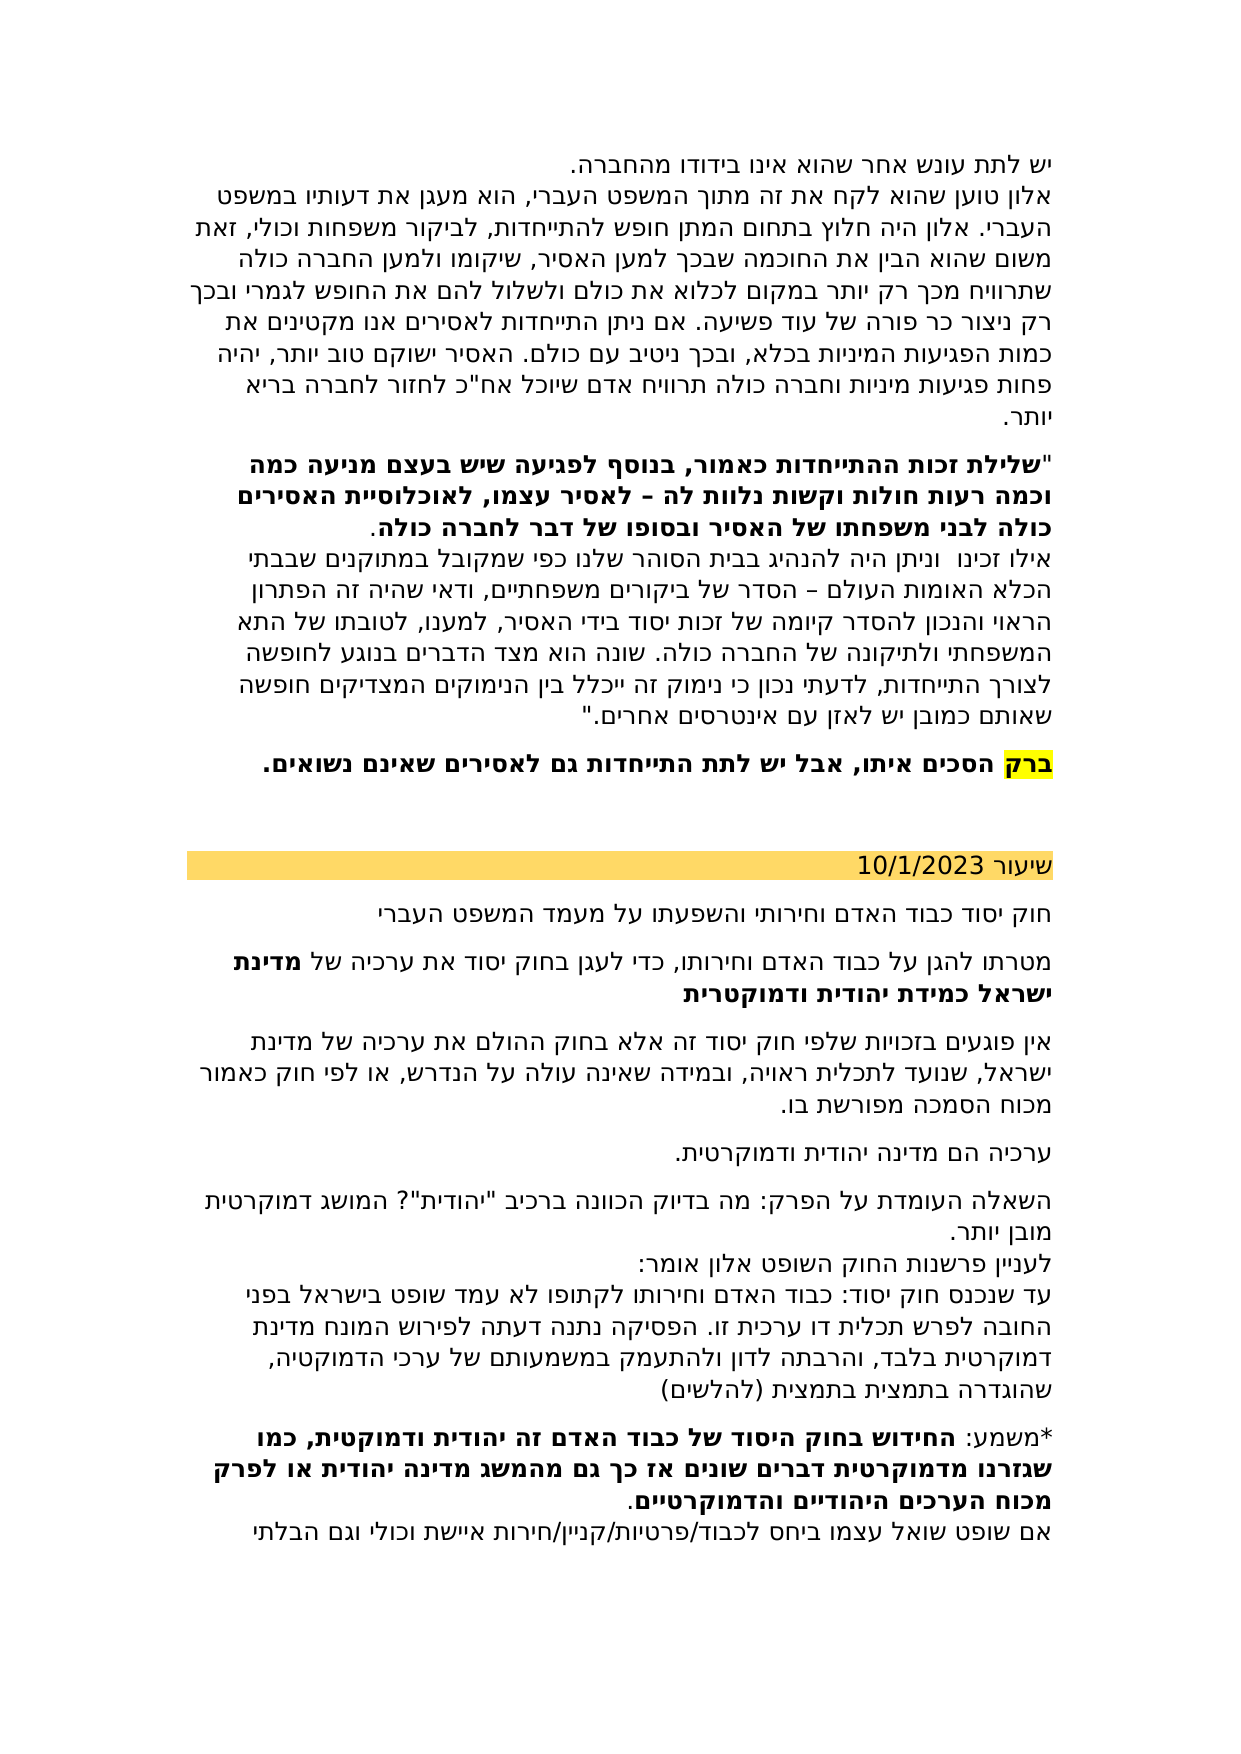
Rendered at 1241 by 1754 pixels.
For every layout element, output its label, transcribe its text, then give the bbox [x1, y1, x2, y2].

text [187, 1423, 1053, 1547]
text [187, 150, 1053, 431]
text השאלה העומדת על הפרק: מה בדיוק הכוונה ברכיב "יהודית"? המושג דמוקרטית מובן יותר. לעניין פרשנות החוק השופט אלון אומר: עד שנכנס חוק יסוד: כבוד האדם וחירותו לקתופו לא עמד שופט בישראל בפני החובה לפרש תכלית דו ערכית זו. הפסיקה נתנה דעתה לפירוש המונח מדינת דמוקרטית בלבד, והרבתה לדון ולהתעמק במשמעותם של ערכי הדמוקטיה, שהוגדרה בתמצית בתמצית (להלשים) [187, 1186, 1053, 1404]
text ערכיה הם מדינה יהודית ודמוקרטית. [187, 1138, 1053, 1167]
text חוק יסוד כבוד האדם וחירותי והשפעתו על מעמד המשפט העברי [187, 899, 1053, 928]
text שיעור 10/1/2023 [187, 851, 1053, 880]
text ברק הסכים איתו, אבל יש לתת התייחדות גם לאסירים שאינם נשואים. [187, 749, 1053, 779]
text אין פוגעים בזכויות שלפי חוק יסוד זה אלא בחוק ההולם את ערכיה של מדינת ישראל, שנועד לתכלית ראויה, ובמידה שאינה עולה על הנדרש, או לפי חוק כאמור מכוח הסמכה מפורשת בו. [187, 1027, 1053, 1119]
text מטרתו להגן על כבוד האדם וחירותו, כדי לעגן בחוק יסוד את ערכיה של מדינת ישראל כמידת יהודית ודמוקטרית [187, 947, 1053, 1008]
text "שלילת זכות ההתייחדות כאמור, בנוסף לפגיעה שיש בעצם מניעה כמה וכמה רעות חולות וקשות נלוות לה – לאסיר עצמו, לאוכלוסיית האסירים כולה לבני משפחתו של האסיר ובסופו של דבר לחברה כולה. אילו זכינו וניתן היה להנהיג בבית הסוהר שלנו כפי שמקובל במתוקנים שבבתי הכלא האומות העולם – הסדר של ביקורים משפחתיים, ודאי שהיה זה הפתרון הראוי והנכון להסדר קיומה של זכות יסוד בידי האסיר, למענו, לטובתו של התא המשפחתי ולתיקונה של החברה כולה. שונה הוא מצד הדברים בנוגע לחופשה לצורך התייחדות, לדעתי נכון כי נימוק זה ייכלל בין הנימוקים המצדיקים חופשה שאותם כמובן יש לאזן עם אינטרסים אחרים." [187, 450, 1053, 731]
